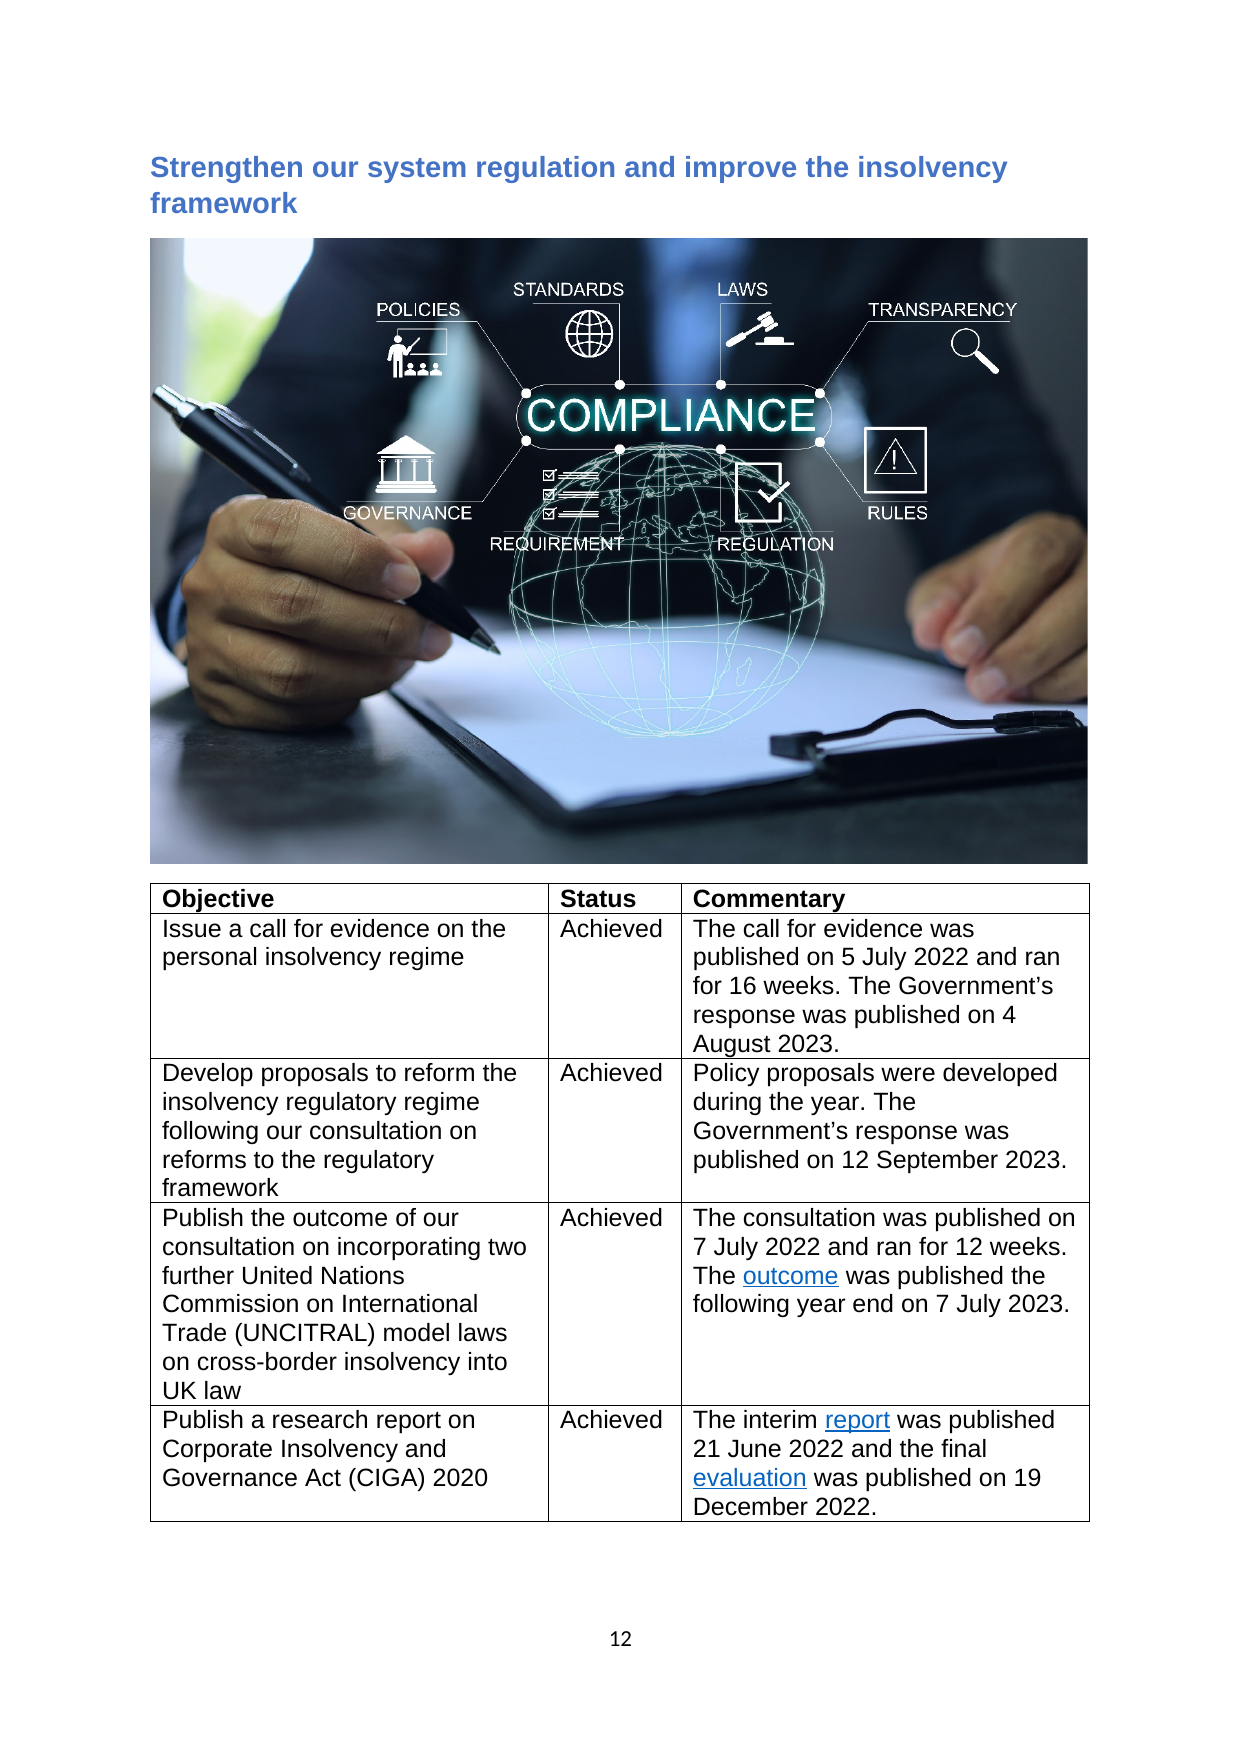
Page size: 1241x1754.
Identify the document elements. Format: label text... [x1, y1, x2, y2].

table_cell Achieved [549, 1406, 681, 1521]
table_cell Issue a call for evidence on the personal insolvency regime [151, 914, 548, 1057]
table_header Status [549, 884, 681, 913]
picture [150, 238, 1088, 864]
table_header Objective [151, 884, 548, 913]
table_cell Achieved [549, 914, 681, 1057]
table_cell Publish the outcome of our consultation on incorporating two further United Nations Commission on International Trade (UNCITRAL) model laws on cross-border insolvency into UK law [151, 1203, 548, 1404]
table_cell Achieved [549, 1203, 681, 1404]
table_cell Policy proposals were developed during the year. The Government’s response was published on 12 September 2023. [682, 1059, 1089, 1202]
table_cell Publish a research report on Corporate Insolvency and Governance Act (CIGA) 2020 [151, 1406, 548, 1521]
table_header Commentary [682, 884, 1089, 913]
table_cell The consultation was published on 7 July 2022 and ran for 12 weeks. The outcome was published the following year end on 7 July 2023. [682, 1203, 1089, 1404]
table_cell Achieved [549, 1059, 681, 1202]
table_cell Develop proposals to reform the insolvency regulatory regime following our consultation on reforms to the regulatory framework [151, 1059, 548, 1202]
table_cell The call for evidence was published on 5 July 2022 and ran for 16 weeks. The Government’s response was published on 4 August 2023. [682, 914, 1089, 1057]
text Strengthen our system regulation and improve the insolvency framework [150, 150, 1090, 220]
table_cell The interim report was published 21 June 2022 and the final evaluation was published on 19 December 2022. [682, 1406, 1089, 1521]
